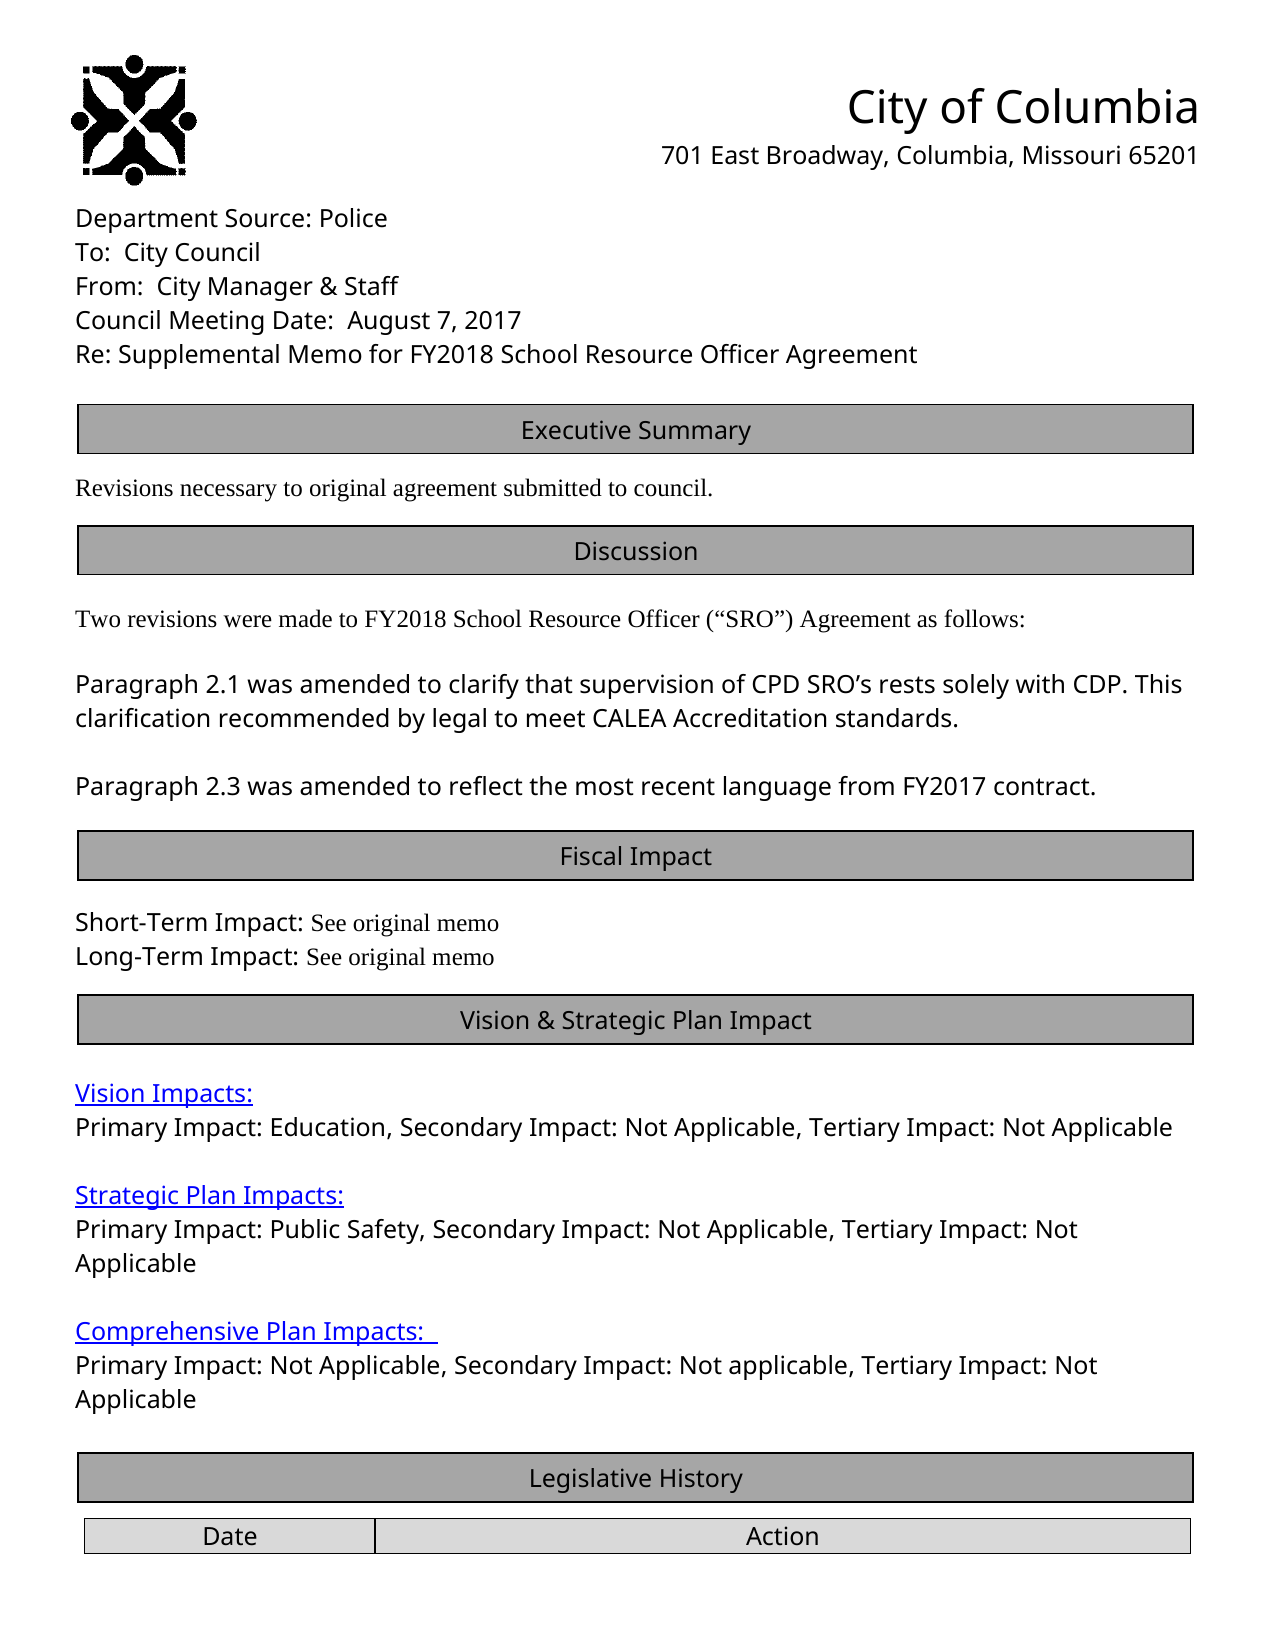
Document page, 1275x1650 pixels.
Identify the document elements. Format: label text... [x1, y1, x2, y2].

text Strategic Plan Impacts: [75, 1177, 1200, 1211]
text Primary Impact: , Secondary Impact: , Tertiary Impact: [75, 1109, 1200, 1143]
text Comprehensive Plan Impacts: [75, 1314, 1200, 1348]
table_header Date [85, 1519, 374, 1553]
text Short-Term Impact: [75, 905, 1200, 939]
text To: City Council [75, 234, 1200, 268]
text Council Meeting Date: [75, 302, 1200, 336]
picture [67, 48, 201, 189]
text From: City Manager & Staff [75, 268, 1200, 302]
text Department Source: [75, 200, 1200, 234]
text Long-Term Impact: [75, 939, 1200, 973]
text Vision Impacts: [75, 1075, 1200, 1109]
text Primary Impact: , Secondary Impact: , Tertiary Impact: [75, 1348, 1200, 1416]
text Primary Impact: , Secondary Impact: , Tertiary Impact: [75, 1211, 1200, 1279]
table_header Action [376, 1519, 1190, 1553]
text Re: [75, 336, 1200, 371]
